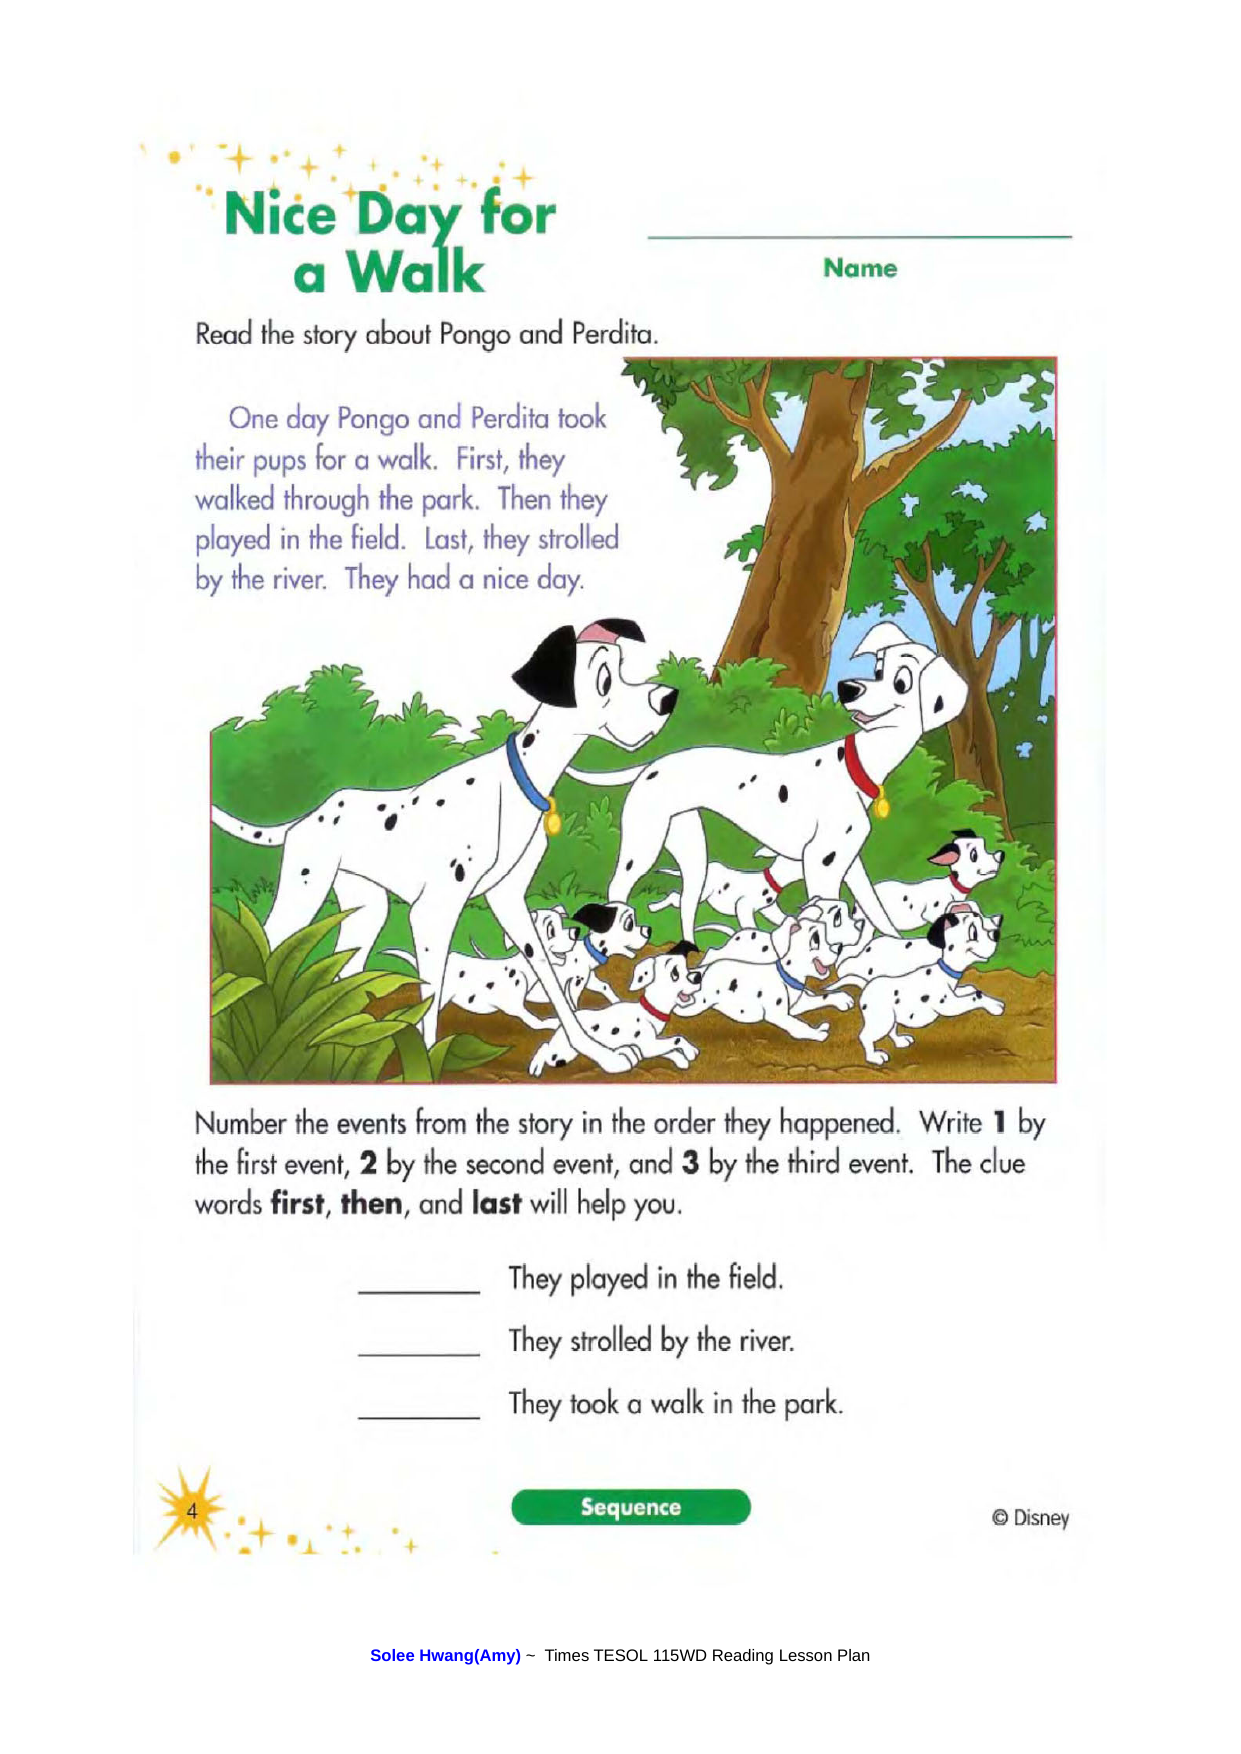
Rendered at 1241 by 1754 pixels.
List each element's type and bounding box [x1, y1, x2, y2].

picture [88, 88, 1151, 1611]
